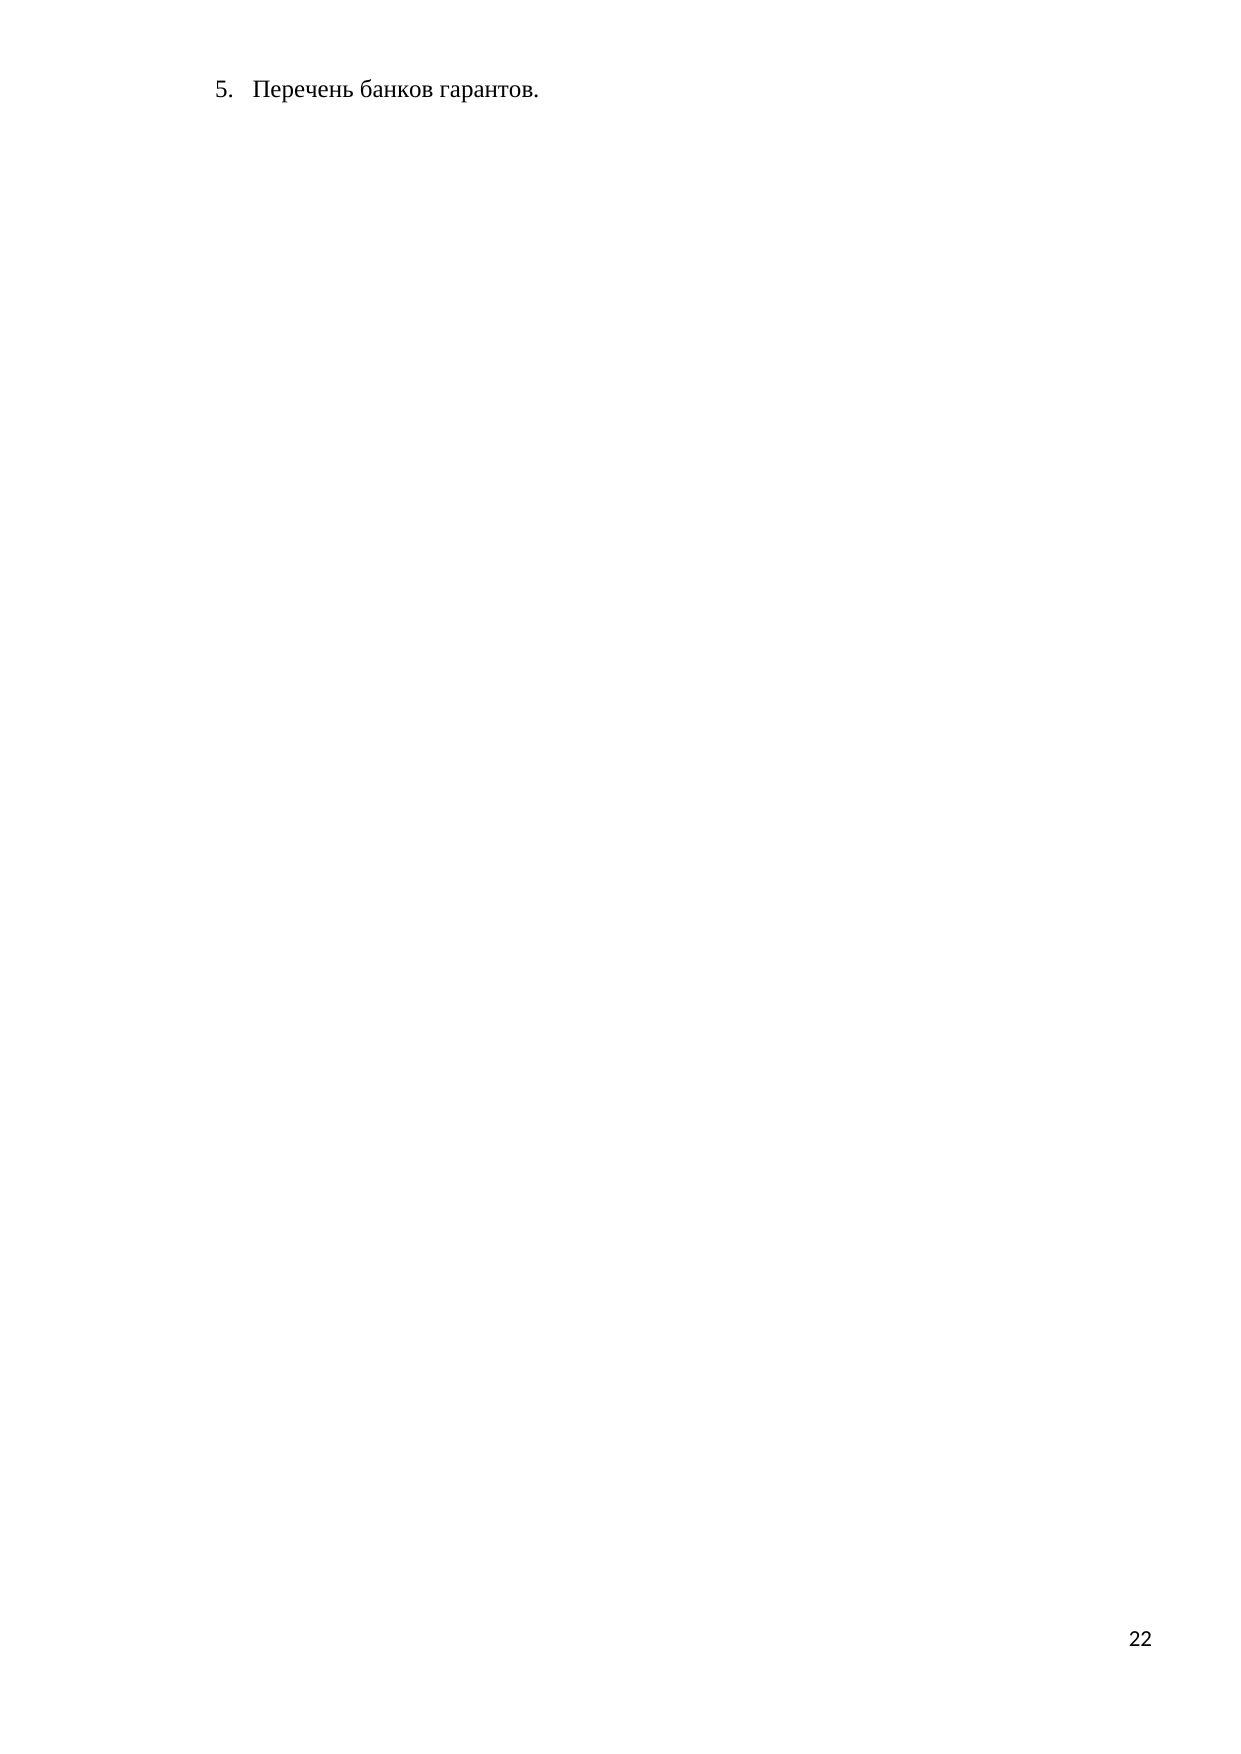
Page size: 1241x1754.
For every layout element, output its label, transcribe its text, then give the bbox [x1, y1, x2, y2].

list Перечень банков гарантов. [215, 74, 1152, 103]
